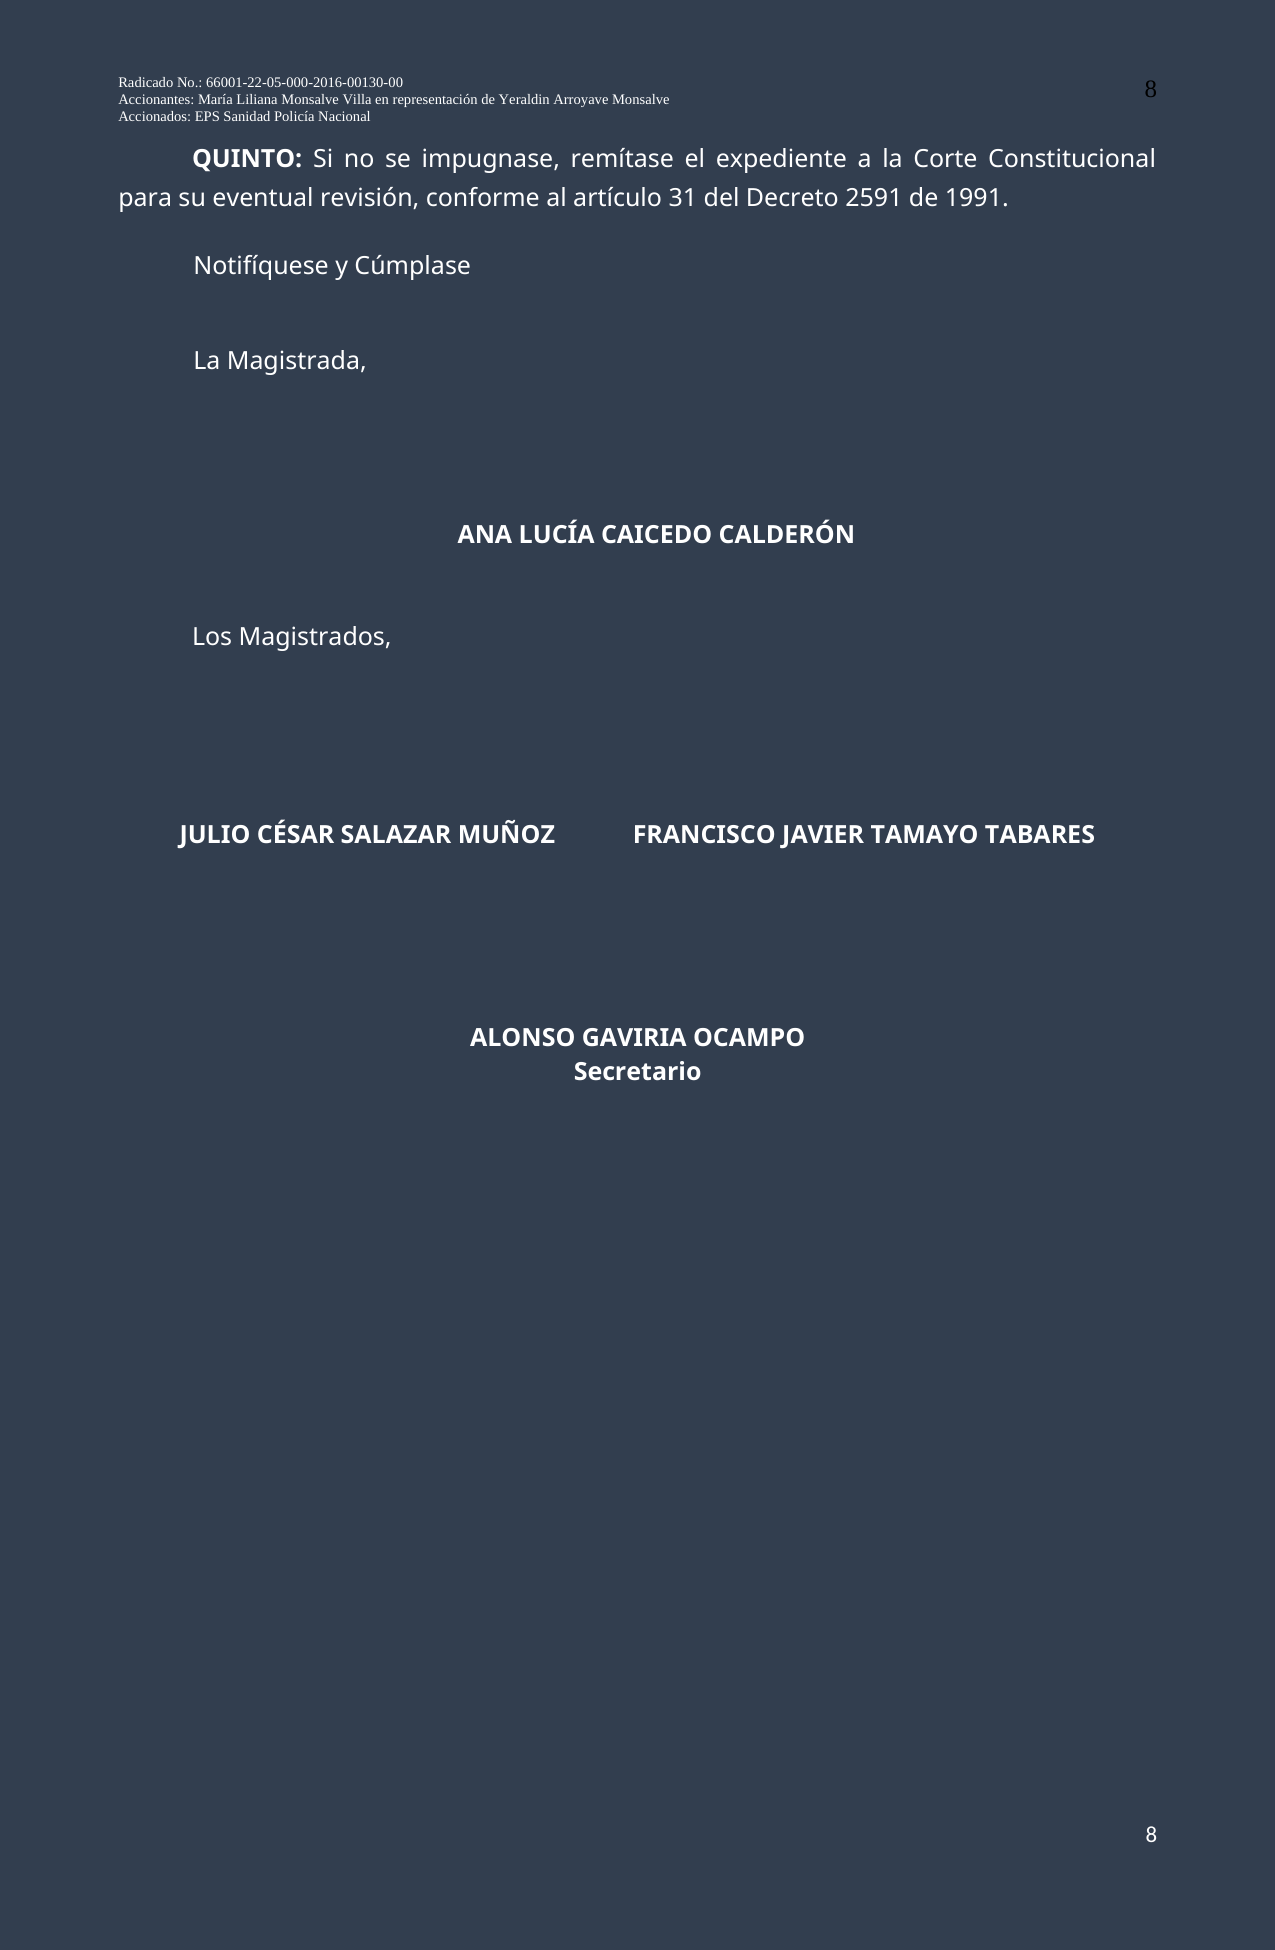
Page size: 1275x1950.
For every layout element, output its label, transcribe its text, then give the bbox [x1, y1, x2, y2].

text QUINTO: Si no se impugnase, remítase el expediente a la Corte Constitucional para su eventual revisión, conforme al artículo 31 del Decreto 2591 de 1991. [118, 141, 1157, 214]
text ANA LUCÍA CAICEDO CALDERÓN [156, 517, 1157, 551]
text Los Magistrados, [156, 619, 1157, 653]
text ALONSO GAVIRIA OCAMPO [118, 1019, 1157, 1053]
text Secretario [118, 1053, 1157, 1087]
text JULIO CÉSAR SALAZAR MUÑOZ FRANCISCO JAVIER TAMAYO TABARES [118, 817, 1157, 851]
list La Magistrada, [193, 342, 1157, 377]
list Notifíquese y Cúmplase [193, 247, 1157, 281]
